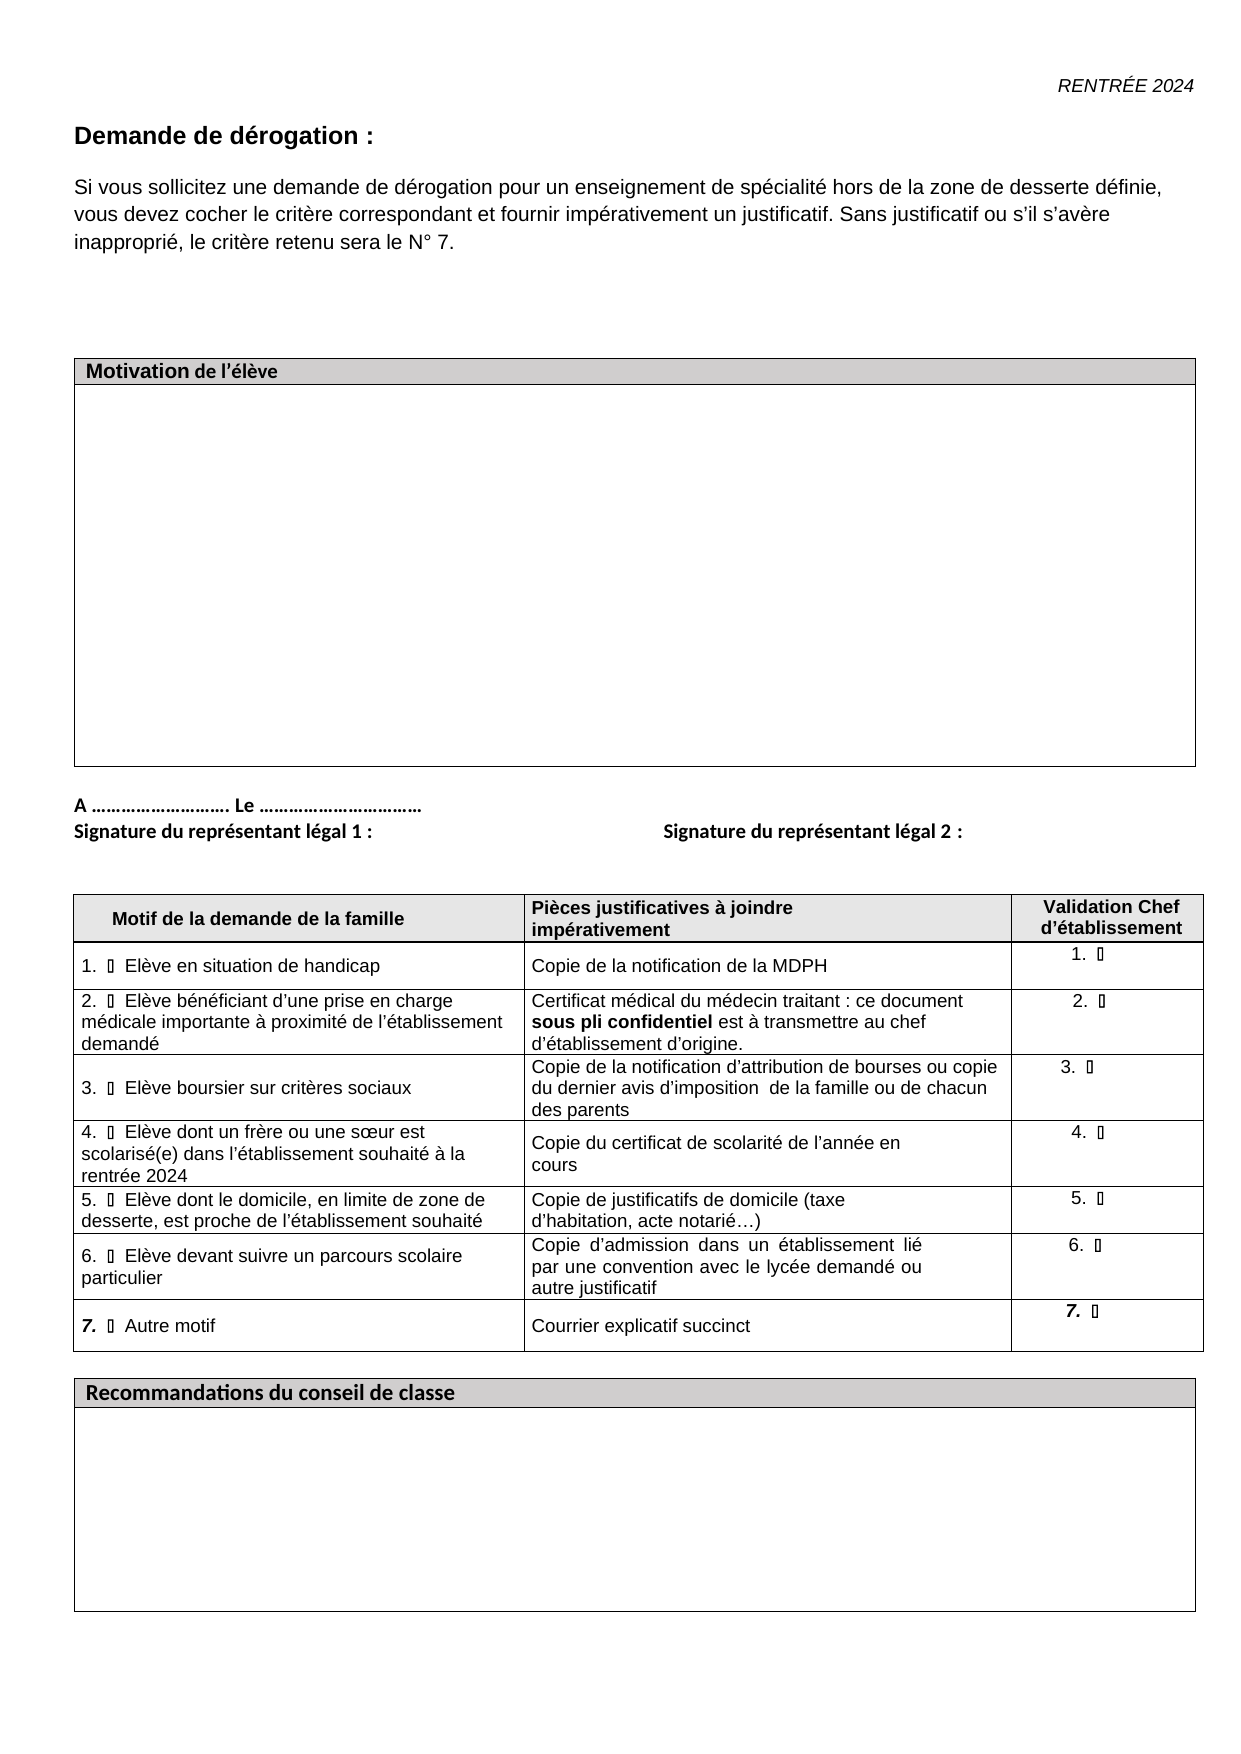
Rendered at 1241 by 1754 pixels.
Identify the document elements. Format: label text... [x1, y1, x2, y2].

table_cell 7. Autre motif [74, 1300, 524, 1351]
table_cell 4. [1012, 1121, 1203, 1186]
table_header Validation Chef d’établissement [1012, 895, 1203, 941]
table_cell Courrier explicatif succinct [525, 1300, 1011, 1351]
table_cell 1. Elève en situation de handicap [74, 943, 524, 988]
table_cell Copie de la notification de la MDPH [525, 943, 1011, 988]
table_cell Certificat médical du médecin traitant : ce document sous pli confidentiel est à transmettre au chef d’établissement d’origine. [525, 990, 1011, 1054]
table_cell Copie de justificatifs de domicile (taxe d’habitation, acte notarié…) [525, 1187, 1011, 1233]
text Demande de dérogation : [74, 121, 1196, 149]
table_cell 2. Elève bénéficiant d’une prise en charge médicale importante à proximité de l’établissement demandé [74, 990, 524, 1054]
table_header Motif de la demande de la famille [74, 895, 524, 941]
table_cell 7. [1012, 1300, 1203, 1351]
text A ………………………. Le …………………………… [74, 793, 1196, 818]
table_cell 4. Elève dont un frère ou une sœur est scolarisé(e) dans l’établissement souhaité à la rentrée 2024 [74, 1121, 524, 1186]
table_cell 1. [1012, 943, 1203, 988]
table_cell Copie du certificat de scolarité de l’année en cours [525, 1121, 1011, 1186]
table_cell [75, 385, 1195, 766]
text Signature du représentant légal 1 : Signature du représentant légal 2 : [74, 818, 1181, 843]
table_header Recommandations du conseil de classe [75, 1379, 1195, 1407]
table_cell 5. Elève dont le domicile, en limite de zone de desserte, est proche de l’établissement souhaité [74, 1187, 524, 1233]
table_cell 6. [1012, 1234, 1203, 1299]
table_cell [75, 1408, 1195, 1611]
text Si vous sollicitez une demande de dérogation pour un enseignement de spécialité hors de la zone de desserte définie, vous devez cocher le critère correspondant et fournir impérativement un justificatif. Sans justificatif ou s’il s’avère inapproprié, le critère retenu sera le N° 7. [74, 175, 1196, 254]
table_cell 3. Elève boursier sur critères sociaux [74, 1055, 524, 1120]
table_cell Copie d’admission dans un établissement lié par une convention avec le lycée demandé ou autre justificatif [525, 1234, 1011, 1299]
table_header Pièces justificatives à joindre impérativement [525, 895, 1011, 941]
table_header Motivation de l’élève [75, 359, 1195, 384]
table_cell 2. [1012, 990, 1203, 1054]
table_cell Copie de la notification d’attribution de bourses ou copie du dernier avis d’imposition de la famille ou de chacun des parents [525, 1055, 1011, 1120]
table_cell 5. [1012, 1187, 1203, 1233]
table_cell 6. Elève devant suivre un parcours scolaire particulier [74, 1234, 524, 1299]
table_cell 3. [1012, 1055, 1203, 1120]
